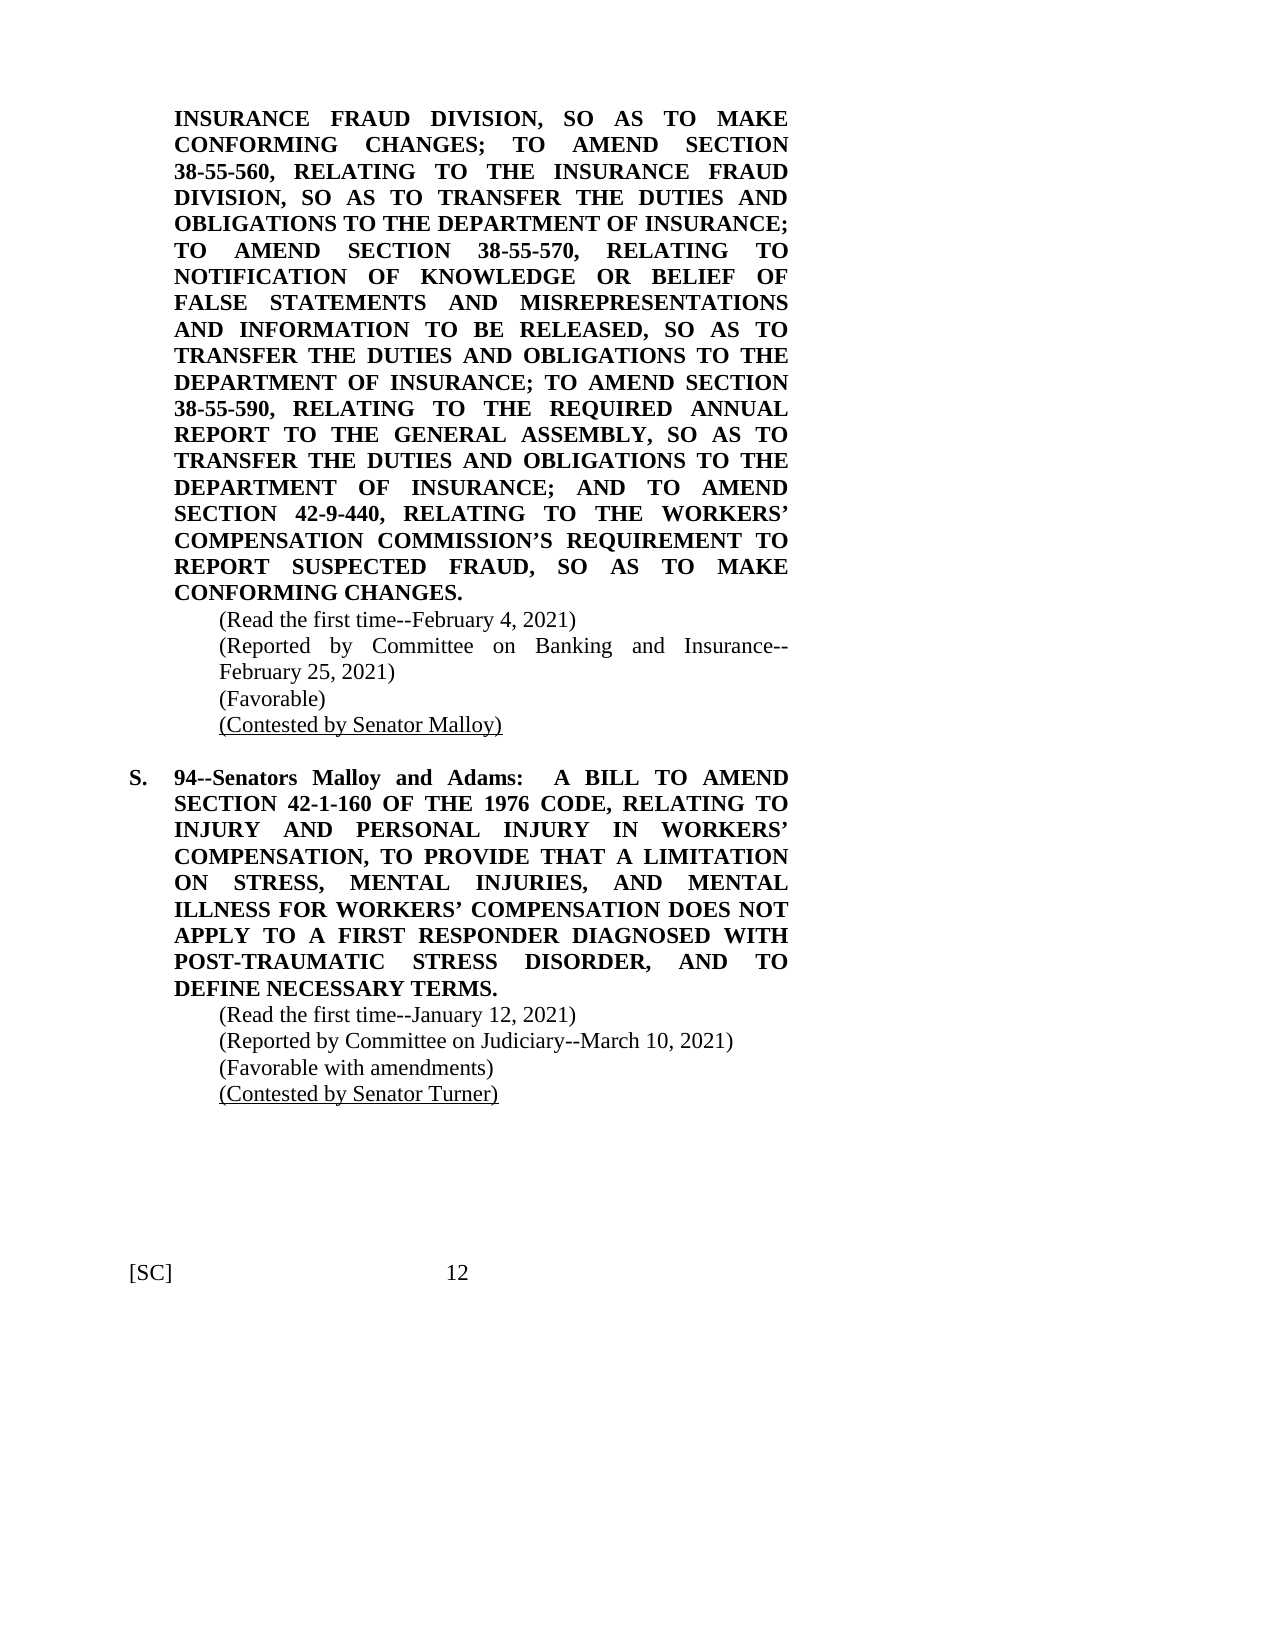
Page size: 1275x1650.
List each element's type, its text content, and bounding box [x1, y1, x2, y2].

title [129, 105, 789, 606]
text (Read the first time--February 4, 2021) [219, 606, 789, 632]
text (Reported by Committee on Banking and Insurance--February 25, 2021) [219, 632, 789, 685]
text (Read the first time--January 12, 2021) [219, 1001, 789, 1027]
text (Reported by Committee on Judiciary--March 10, 2021) [219, 1027, 789, 1054]
title S. 94--Senators Malloy and Adams: A BILL TO AMEND SECTION 42-1-160 OF THE 1976 CODE, RELATING TO INJURY AND PERSONAL INJURY IN WORKERS’ COMPENSATION, TO PROVIDE THAT A LIMITATION ON STRESS, MENTAL INJURIES, AND MENTAL ILLNESS FOR WORKERS’ COMPENSATION DOES NOT APPLY TO A FIRST RESPONDER DIAGNOSED WITH POST-TRAUMATIC STRESS DISORDER, AND TO DEFINE NECESSARY TERMS. [129, 764, 789, 1001]
text (Favorable) [219, 685, 789, 711]
text (Contested by Senator Turner) [219, 1080, 789, 1106]
text (Favorable with amendments) [219, 1054, 789, 1080]
text (Contested by Senator Malloy) [219, 711, 789, 737]
